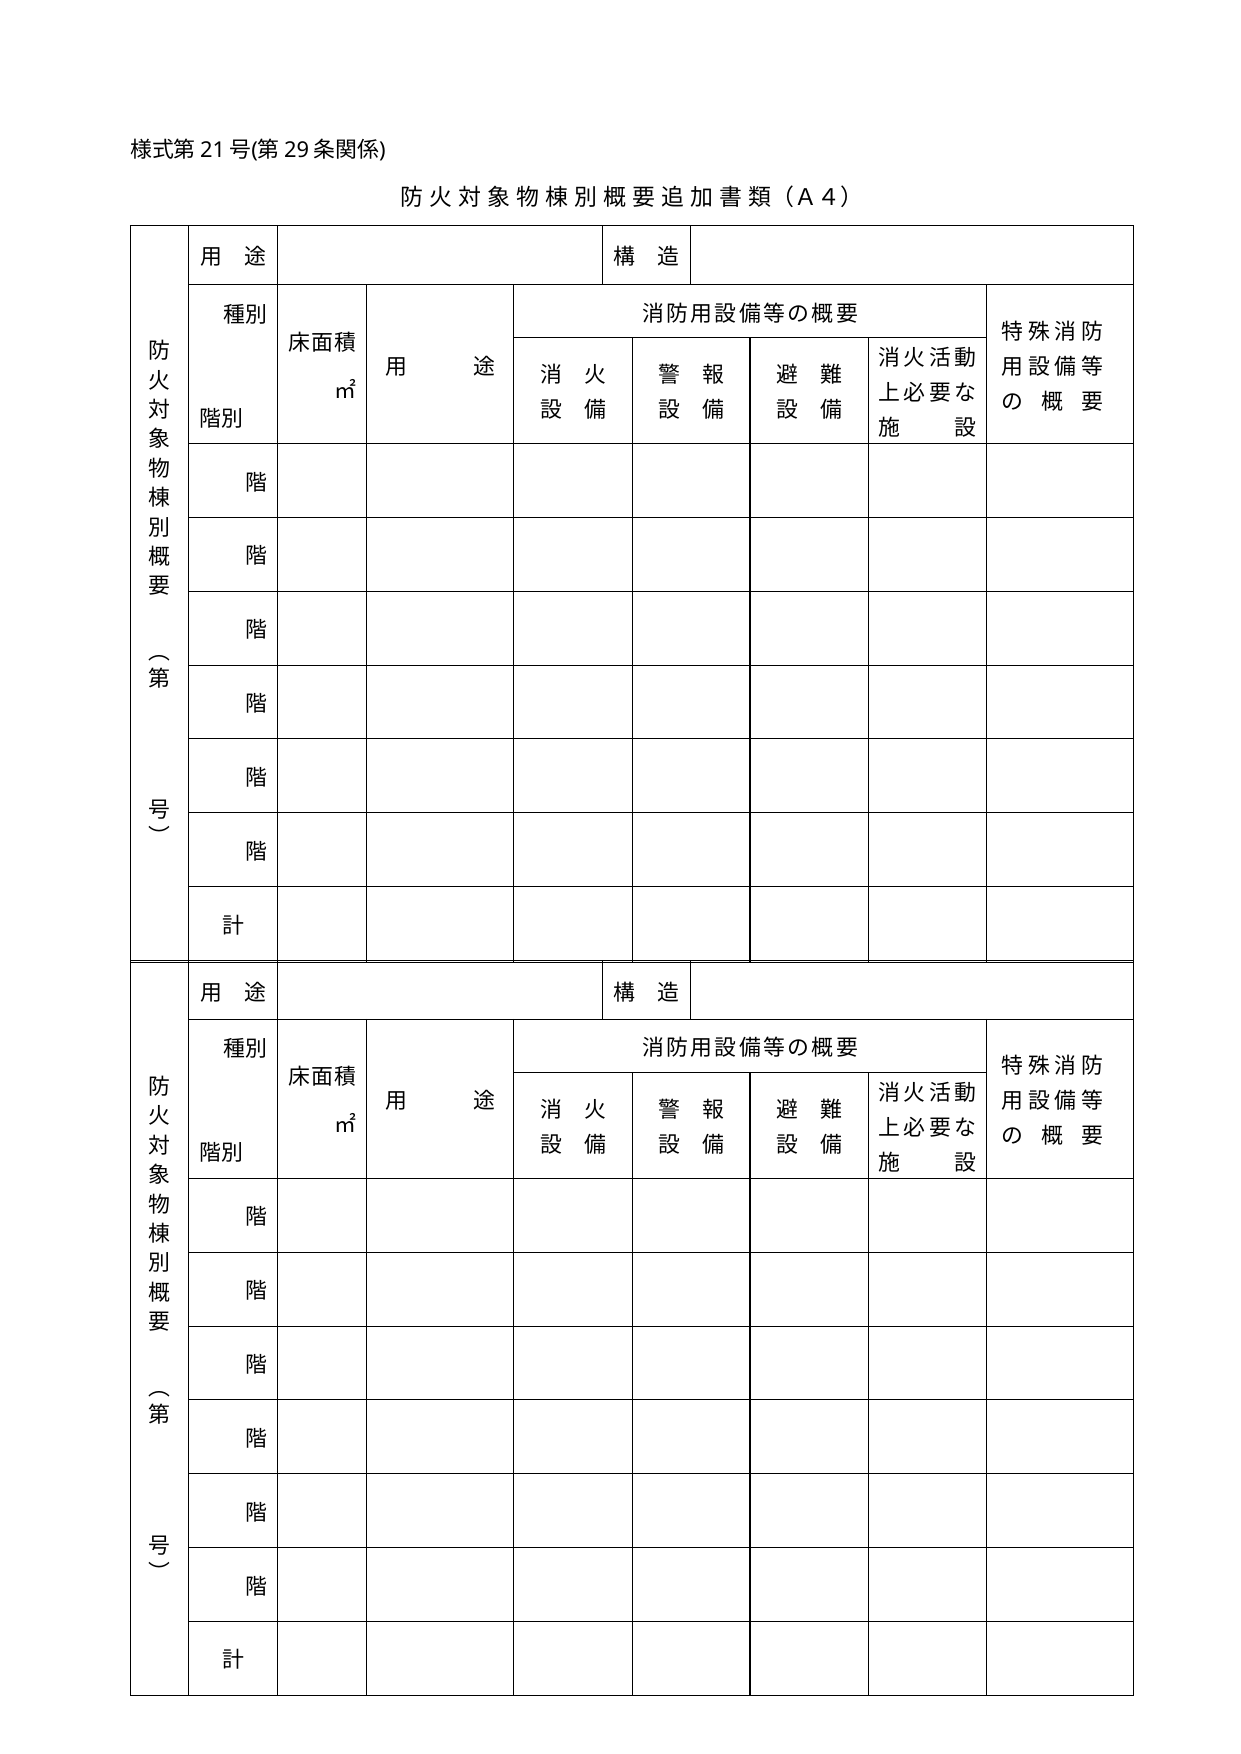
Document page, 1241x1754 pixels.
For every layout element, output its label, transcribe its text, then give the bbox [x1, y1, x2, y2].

table_cell 階 [189, 592, 277, 664]
table_cell [367, 518, 513, 591]
table_cell [633, 1179, 749, 1252]
table_cell [987, 1327, 1133, 1399]
table_cell 消 火 設 備 [514, 338, 632, 443]
table_cell [751, 1474, 868, 1547]
table_cell [514, 444, 632, 517]
table_cell 用 途 [367, 1020, 513, 1178]
table_cell [751, 666, 868, 738]
table_cell [987, 1474, 1133, 1547]
table_cell 消防用設備等の概要 [514, 1020, 986, 1072]
table_header 用 途 [189, 226, 277, 284]
table_cell [278, 813, 366, 886]
table_cell 消火活動上必要な施設 [869, 1073, 986, 1178]
table_cell [751, 444, 868, 517]
table_header [278, 226, 602, 284]
table_cell 階 [189, 518, 277, 591]
table_cell [633, 1253, 749, 1326]
table_cell 種別 階別 [189, 1020, 277, 1178]
table_cell [367, 1327, 513, 1399]
table_cell [751, 739, 868, 812]
table_cell [367, 1622, 513, 1695]
table_cell [751, 887, 868, 960]
table_cell 避 難 設 備 [751, 338, 868, 443]
table_cell [278, 739, 366, 812]
table_cell [278, 1622, 366, 1695]
table_cell 階 [189, 444, 277, 517]
text 様式第21号(第29条関係) [130, 130, 1112, 165]
table_cell [514, 1474, 632, 1547]
table_cell [869, 1622, 986, 1695]
table_header 構 造 [603, 226, 690, 284]
table_cell [633, 518, 749, 591]
table_cell [514, 887, 632, 960]
table_cell [633, 1327, 749, 1399]
table_cell [751, 1253, 868, 1326]
table_cell [278, 444, 366, 517]
table_cell [633, 666, 749, 738]
table_cell [367, 1179, 513, 1252]
table_cell [278, 1253, 366, 1326]
table_cell [514, 666, 632, 738]
table_cell [869, 1400, 986, 1473]
table_cell 階 [189, 1327, 277, 1399]
table_cell [278, 1400, 366, 1473]
table_cell [869, 1548, 986, 1621]
table_cell [869, 887, 986, 960]
table_cell 構 造 [603, 963, 690, 1019]
table_cell 防火対象物棟別概要 （ 第 号 ） [131, 963, 188, 1695]
table_cell [987, 1400, 1133, 1473]
table_cell [367, 887, 513, 960]
table_cell [869, 1179, 986, 1252]
table_cell [278, 518, 366, 591]
table_cell [869, 444, 986, 517]
table_cell [633, 739, 749, 812]
table_cell [751, 1622, 868, 1695]
table_cell [633, 887, 749, 960]
table_cell [869, 518, 986, 591]
table_cell 床面積 ㎡ [278, 1020, 366, 1178]
table_header 防火対象物棟別概要 （ 第 号 ） [131, 226, 188, 960]
table_cell [278, 666, 366, 738]
table_cell [633, 1622, 749, 1695]
table_cell 階 [189, 1548, 277, 1621]
table_cell [633, 1400, 749, 1473]
table_cell 階 [189, 1253, 277, 1326]
table_cell [633, 1548, 749, 1621]
table_cell 特殊消防用設備等の概要 [987, 285, 1133, 443]
table_cell [869, 813, 986, 886]
table_cell [987, 739, 1133, 812]
table_cell [367, 1474, 513, 1547]
table_cell [514, 518, 632, 591]
table_cell [987, 666, 1133, 738]
table_cell 階 [189, 739, 277, 812]
table_cell [367, 1400, 513, 1473]
table_cell [514, 1622, 632, 1695]
table_cell [633, 444, 749, 517]
text 防火対象物棟別概要追加書類（Ａ４） [130, 178, 1134, 212]
table_cell [869, 1474, 986, 1547]
table_cell 種別 階別 [189, 285, 277, 443]
table_cell [751, 592, 868, 664]
table_cell 階 [189, 666, 277, 738]
table_cell [514, 1548, 632, 1621]
table_cell [869, 592, 986, 664]
table_cell 消 火 設 備 [514, 1073, 632, 1178]
table_cell [367, 813, 513, 886]
table_cell 床面積 ㎡ [278, 285, 366, 443]
table_cell [751, 1548, 868, 1621]
table_cell 計 [189, 887, 277, 960]
table_cell [987, 1253, 1133, 1326]
table_cell [367, 444, 513, 517]
table_cell [367, 1253, 513, 1326]
table_cell [751, 813, 868, 886]
table_cell [633, 813, 749, 886]
table_cell [278, 1548, 366, 1621]
table_cell [751, 1327, 868, 1399]
table_cell [751, 1400, 868, 1473]
table_cell [278, 963, 602, 1019]
table_cell [751, 518, 868, 591]
table_cell [514, 1179, 632, 1252]
table_cell 階 [189, 1400, 277, 1473]
table_cell [869, 666, 986, 738]
table_cell [278, 1179, 366, 1252]
table_cell [987, 518, 1133, 591]
table_cell [987, 592, 1133, 664]
table_cell [691, 963, 1133, 1019]
table_cell 消火活動上必要な施設 [869, 338, 986, 443]
table_cell [514, 592, 632, 664]
table_cell [278, 1327, 366, 1399]
table_cell [869, 1253, 986, 1326]
table_cell [367, 739, 513, 812]
table_cell [869, 1327, 986, 1399]
table_cell [278, 592, 366, 664]
table_cell 階 [189, 1179, 277, 1252]
table_cell [987, 1622, 1133, 1695]
table_cell [869, 739, 986, 812]
table_cell [514, 1253, 632, 1326]
table_cell 計 [189, 1622, 277, 1695]
table_cell [987, 1179, 1133, 1252]
table_cell [367, 1548, 513, 1621]
table_cell [987, 444, 1133, 517]
table_cell 消防用設備等の概要 [514, 285, 986, 337]
table_cell 階 [189, 813, 277, 886]
table_cell [514, 1400, 632, 1473]
table_cell [367, 592, 513, 664]
table_cell [278, 887, 366, 960]
table_cell 用 途 [367, 285, 513, 443]
table_cell 警 報 設 備 [633, 338, 749, 443]
table_cell [367, 666, 513, 738]
table_cell 避 難 設 備 [751, 1073, 868, 1178]
table_cell 階 [189, 1474, 277, 1547]
table_cell 特殊消防用設備等の概要 [987, 1020, 1133, 1178]
table_cell [633, 1474, 749, 1547]
table_cell [514, 813, 632, 886]
table_cell [514, 739, 632, 812]
table_cell [514, 1327, 632, 1399]
table_cell [278, 1474, 366, 1547]
table_cell 用 途 [189, 963, 277, 1019]
table_cell [987, 1548, 1133, 1621]
table_cell [987, 813, 1133, 886]
table_cell [751, 1179, 868, 1252]
table_header [691, 226, 1133, 284]
table_cell [987, 887, 1133, 960]
table_cell [633, 592, 749, 664]
table_cell 警 報 設 備 [633, 1073, 749, 1178]
